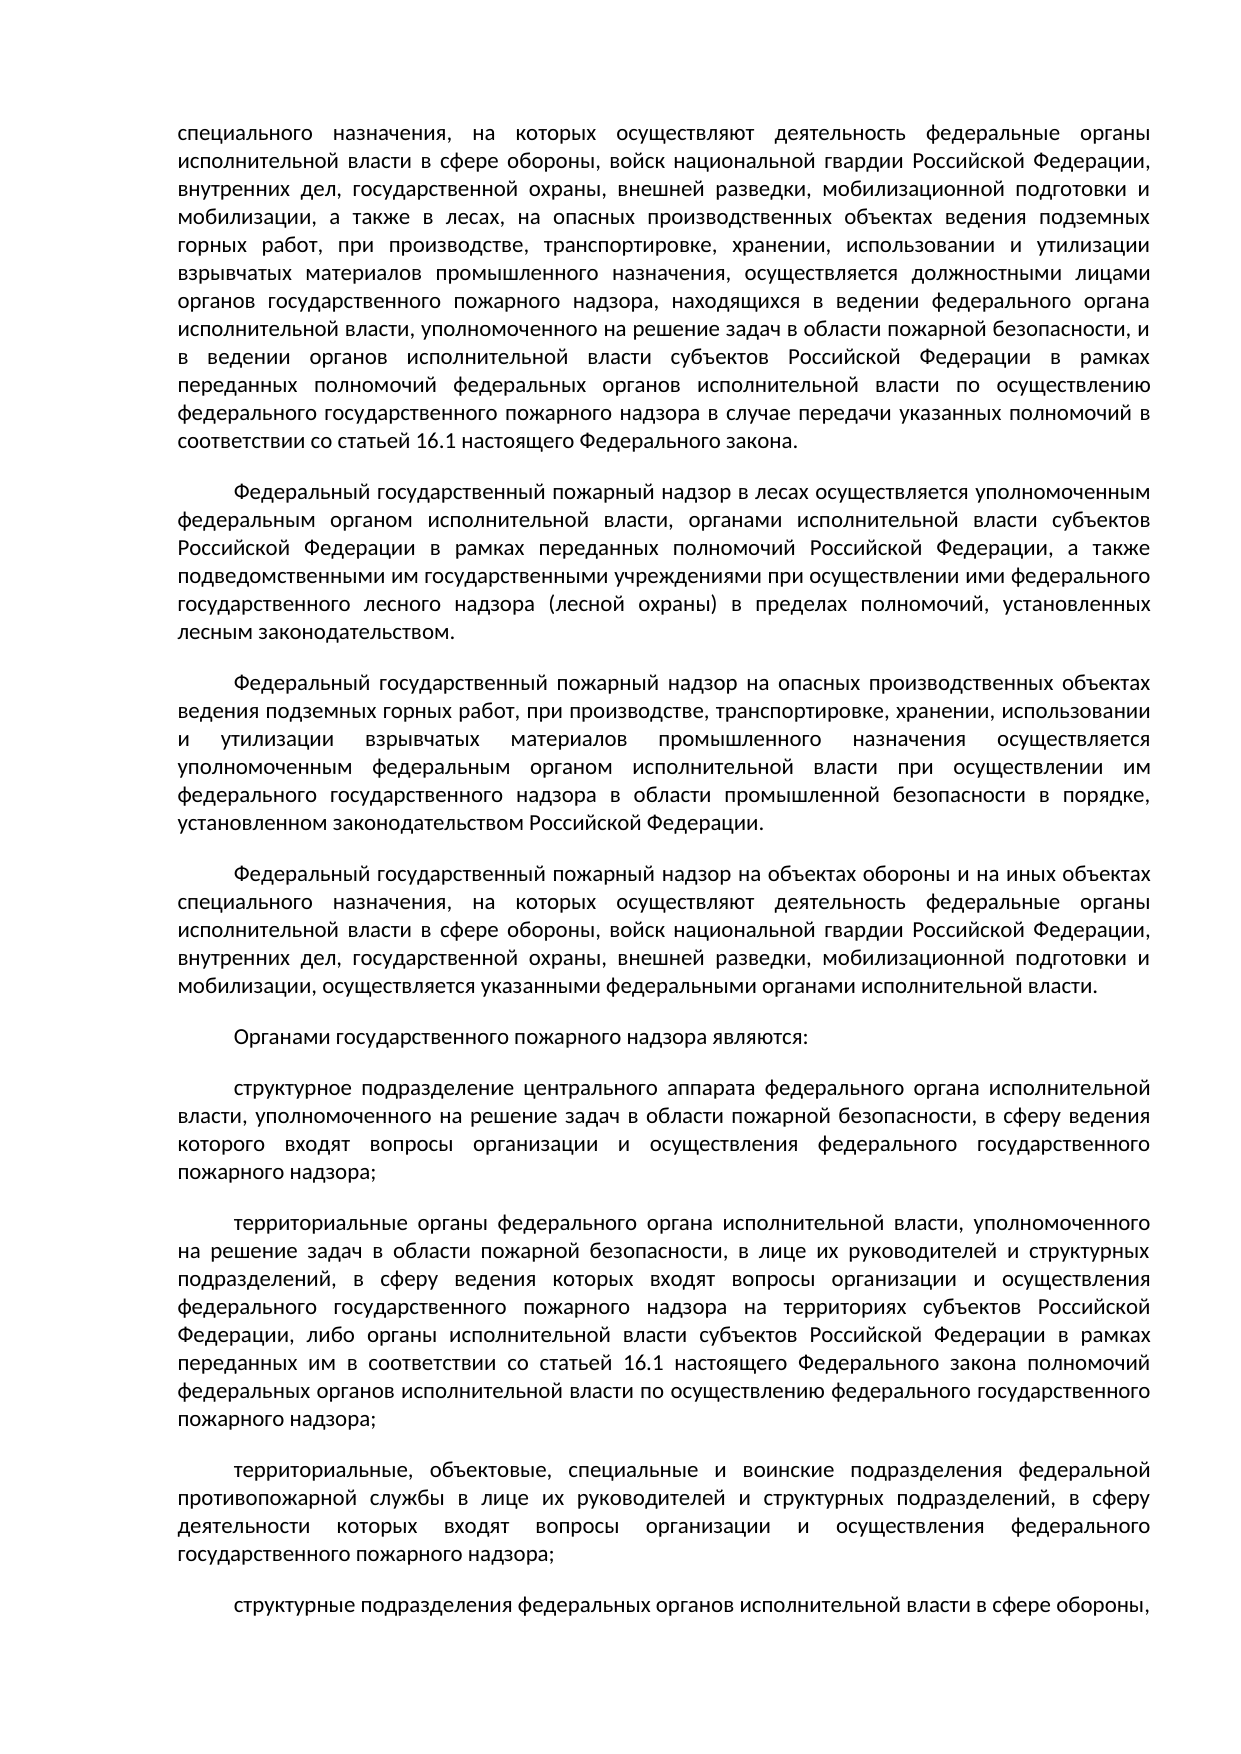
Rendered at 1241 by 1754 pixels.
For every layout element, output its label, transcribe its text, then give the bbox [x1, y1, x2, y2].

text Органами государственного пожарного надзора являются: [177, 1022, 1152, 1050]
text Федеральный государственный пожарный надзор на опасных производственных объектах ведения подземных горных работ, при производстве, транспортировке, хранении, использовании и утилизации взрывчатых материалов промышленного назначения осуществляется уполномоченным федеральным органом исполнительной власти при осуществлении им федерального государственного надзора в области промышленной безопасности в порядке, установленном законодательством Российской Федерации. [177, 668, 1152, 836]
text структурное подразделение центрального аппарата федерального органа исполнительной власти, уполномоченного на решение задач в области пожарной безопасности, в сферу ведения которого входят вопросы организации и осуществления федерального государственного пожарного надзора; [177, 1073, 1152, 1185]
text территориальные органы федерального органа исполнительной власти, уполномоченного на решение задач в области пожарной безопасности, в лице их руководителей и структурных подразделений, в сферу ведения которых входят вопросы организации и осуществления федерального государственного пожарного надзора на территориях субъектов Российской Федерации, либо органы исполнительной власти субъектов Российской Федерации в рамках переданных им в соответствии со статьей 16.1 настоящего Федерального закона полномочий федеральных органов исполнительной власти по осуществлению федерального государственного пожарного надзора; [177, 1208, 1152, 1432]
text Федеральный государственный пожарный надзор на объектах обороны и на иных объектах специального назначения, на которых осуществляют деятельность федеральные органы исполнительной власти в сфере обороны, войск национальной гвардии Российской Федерации, внутренних дел, государственной охраны, внешней разведки, мобилизационной подготовки и мобилизации, осуществляется указанными федеральными органами исполнительной власти. [177, 859, 1152, 999]
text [177, 118, 1152, 454]
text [177, 1590, 1152, 1618]
text территориальные, объектовые, специальные и воинские подразделения федеральной противопожарной службы в лице их руководителей и структурных подразделений, в сферу деятельности которых входят вопросы организации и осуществления федерального государственного пожарного надзора; [177, 1455, 1152, 1567]
text Федеральный государственный пожарный надзор в лесах осуществляется уполномоченным федеральным органом исполнительной власти, органами исполнительной власти субъектов Российской Федерации в рамках переданных полномочий Российской Федерации, а также подведомственными им государственными учреждениями при осуществлении ими федерального государственного лесного надзора (лесной охраны) в пределах полномочий, установленных лесным законодательством. [177, 477, 1152, 645]
